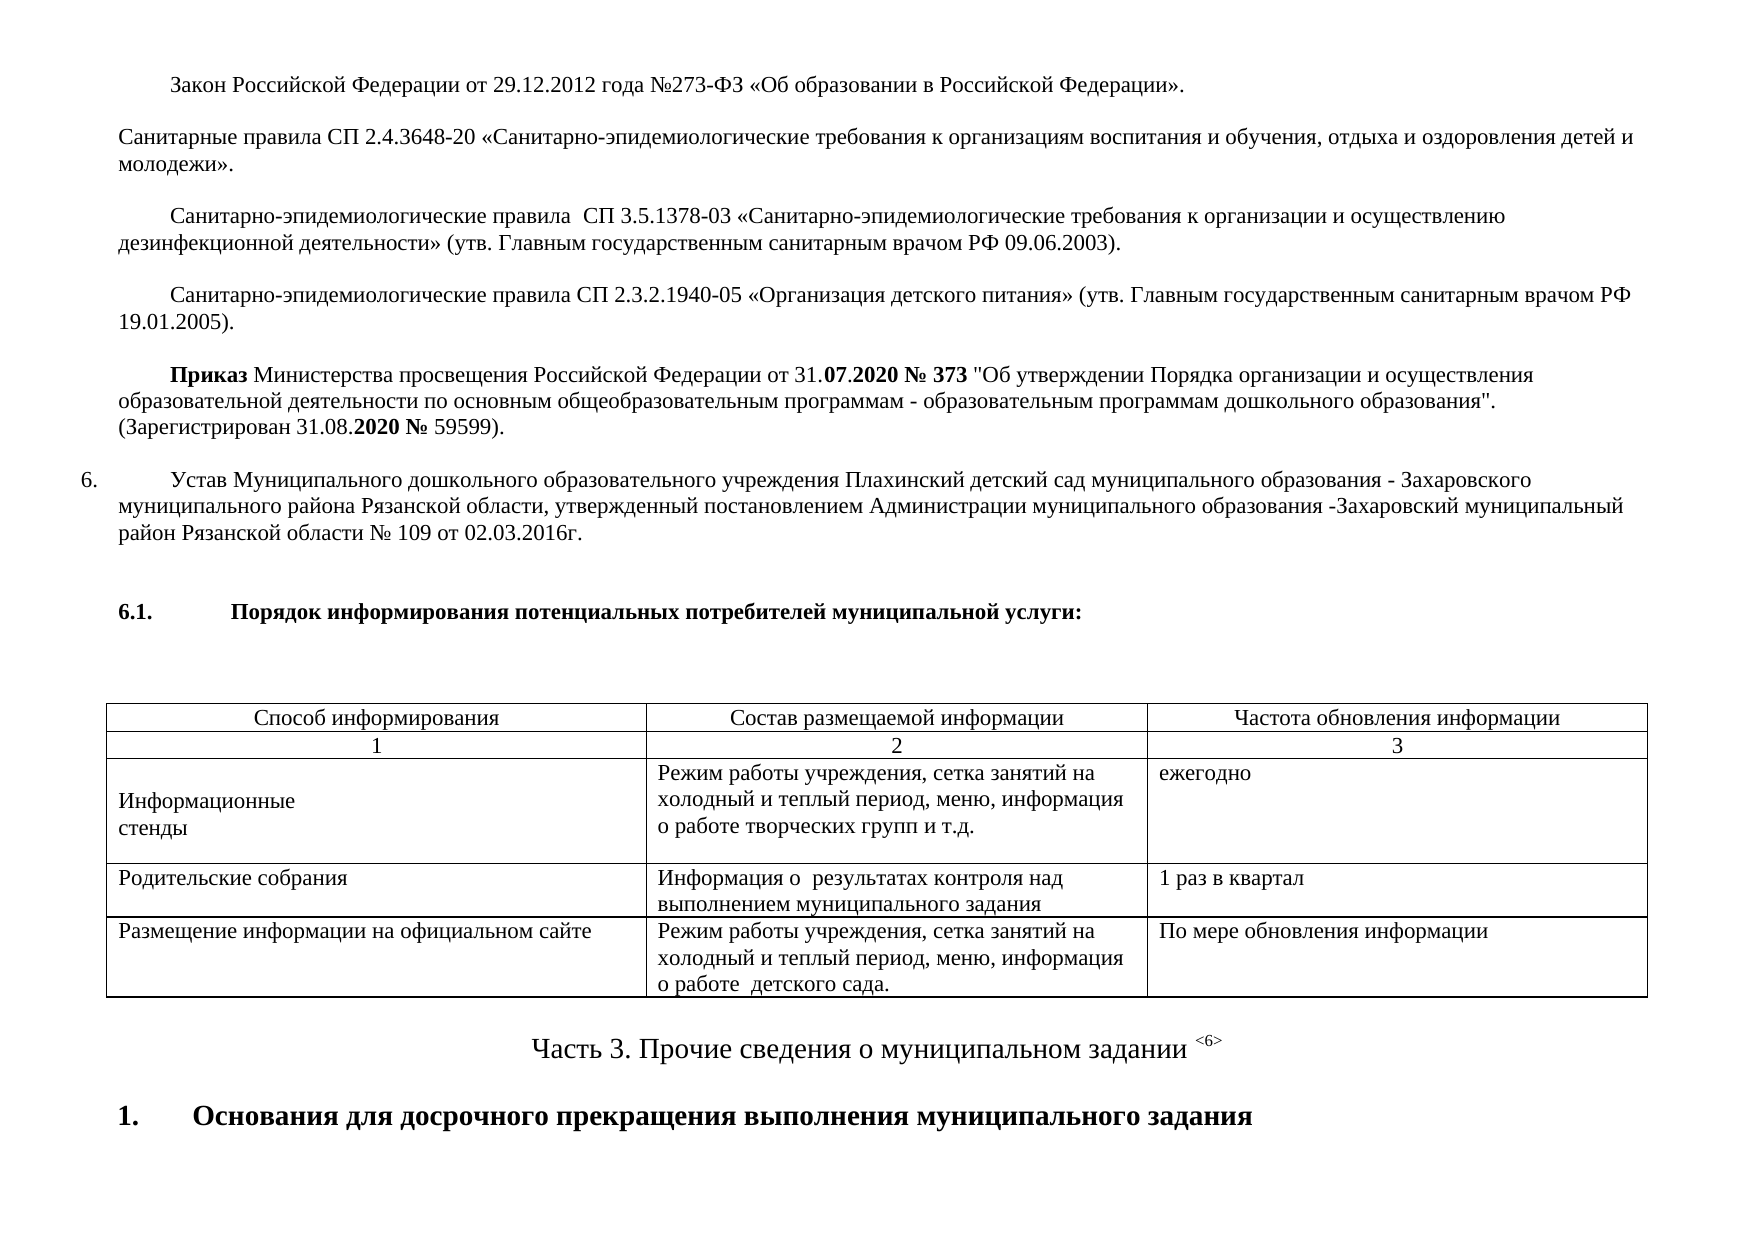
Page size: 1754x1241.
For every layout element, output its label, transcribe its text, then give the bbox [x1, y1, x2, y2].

text Санитарные правила СП 2.4.3648-20 «Санитарно-эпидемиологические требования к организациям воспитания и обучения, отдыха и оздоровления детей и молодежи». [118, 123, 1636, 176]
table_cell ежегодно [1148, 759, 1647, 863]
list Устав Муниципального дошкольного образовательного учреждения Плахинский детский сад муниципального образования - Захаровского муниципального района Рязанской области, утвержденный постановлением Администрации муниципального образования -Захаровский муниципальный район Рязанской области № 109 от 02.03.2016г. [81, 466, 1636, 545]
table_cell 2 [647, 732, 1147, 758]
table_cell 1 раз в квартал [1148, 864, 1647, 916]
text Закон Российской Федерации от 29.12.2012 года №273-ФЗ «Об образовании в Российской Федерации». [118, 71, 1636, 97]
table_cell Информация о результатах контроля над выполнением муниципального задания [647, 864, 1147, 916]
table_cell 1 [107, 732, 646, 758]
text Приказ Министерства просвещения Российской Федерации от 31.07.2020 № 373 "Об утверждении Порядка организации и осуществления образовательной деятельности по основным общеобразовательным программам - образовательным программам дошкольного образования". (Зарегистрирован 31.08.2020 № 59599). [118, 361, 1636, 440]
table_header Состав размещаемой информации [647, 704, 1147, 731]
table_cell Режим работы учреждения, сетка занятий на холодный и теплый период, меню, информация о работе детского сада. [647, 918, 1147, 996]
text Часть 3. Прочие сведения о муниципальном задании <6> [118, 1031, 1636, 1064]
table_cell По мере обновления информации [1148, 918, 1647, 996]
table_cell Размещение информации на официальном сайте [107, 918, 646, 996]
table_cell [107, 759, 646, 863]
list Порядок информирования потенциальных потребителей муниципальной услуги: [118, 598, 1636, 624]
table_header Частота обновления информации [1148, 704, 1647, 731]
table_cell 3 [1148, 732, 1647, 758]
text Санитарно-эпидемиологические правила СП 3.5.1378-03 «Санитарно-эпидемиологические требования к организации и осуществлению дезинфекционной деятельности» (утв. Главным государственным санитарным врачом РФ 09.06.2003). [118, 202, 1636, 255]
table_header Способ информирования [107, 704, 646, 731]
table_cell Родительские собрания [107, 864, 646, 916]
text Санитарно-эпидемиологические правила СП 2.3.2.1940-05 «Организация детского питания» (утв. Главным государственным санитарным врачом РФ 19.01.2005). [118, 282, 1636, 334]
list Основания для досрочного прекращения выполнения муниципального задания [117, 1098, 1636, 1132]
table_cell Режим работы учреждения, сетка занятий на холодный и теплый период, меню, информация о работе творческих групп и т.д. [647, 759, 1147, 863]
